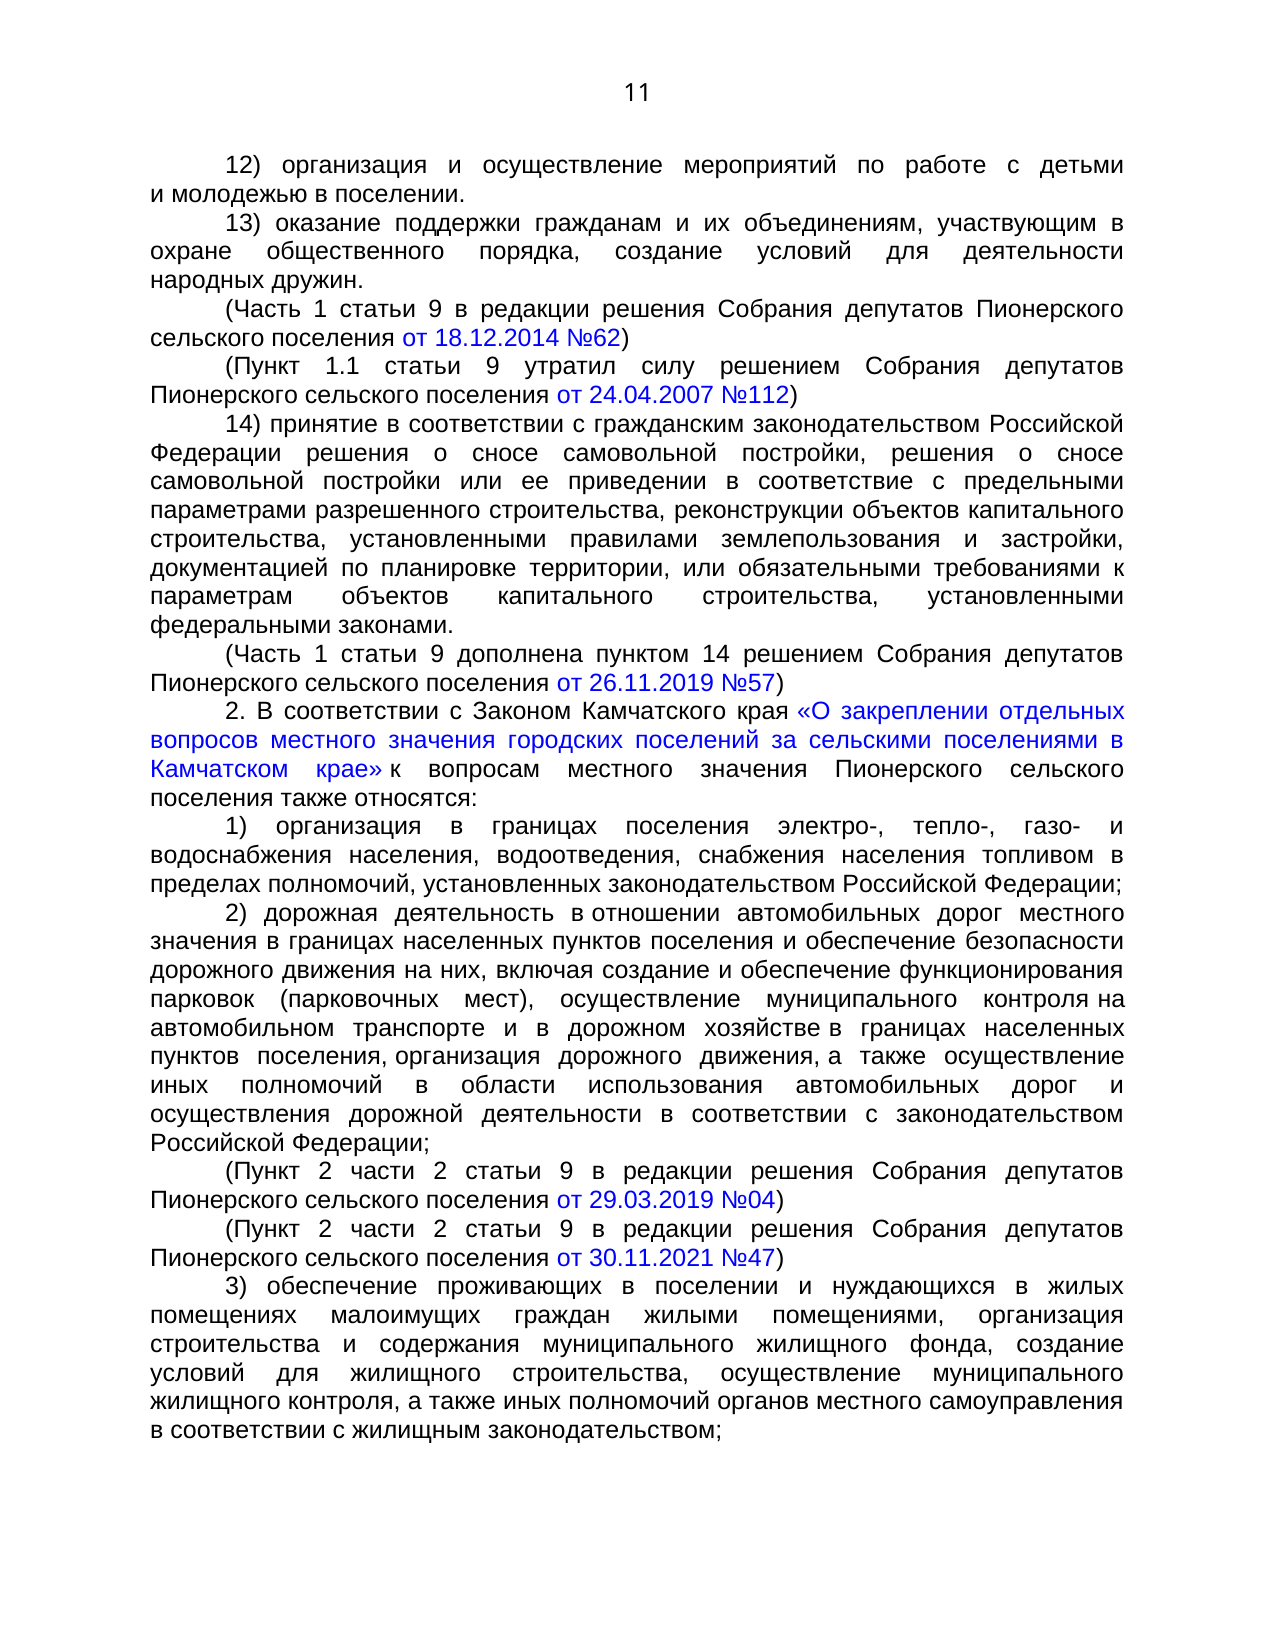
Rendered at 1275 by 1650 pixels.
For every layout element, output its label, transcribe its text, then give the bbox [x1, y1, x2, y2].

text 3) обеспечение проживающих в поселении и нуждающихся в жилых помещениях малоимущих граждан жилыми помещениями, организация строительства и содержания муниципального жилищного фонда, создание условий для жилищного строительства, осуществление муниципального жилищного контроля, а также иных полномочий органов местного самоуправления в соответствии с жилищным законодательством; [150, 1271, 1125, 1444]
text 2. В соответствии с Законом Камчатского края «О закреплении отдельных вопросов местного значения городских поселений за сельскими поселениями в Камчатском крае» к вопросам местного значения Пионерского сельского поселения также относятся: [150, 696, 1125, 811]
text (Пункт 1.1 статьи 9 утратил силу решением Собрания депутатов Пионерского сельского поселения от 24.04.2007 №112) [150, 351, 1125, 409]
text 14) принятие в соответствии с гражданским законодательством Российской Федерации решения о сносе самовольной постройки, решения о сносе самовольной постройки или ее приведении в соответствие с предельными параметрами разрешенного строительства, реконструкции объектов капитального строительства, установленными правилами землепользования и застройки, документацией по планировке территории, или обязательными требованиями к параметрам объектов капитального строительства, установленными федеральными законами. [150, 409, 1125, 639]
text 1) организация в границах поселения электро-, тепло-, газо- и водоснабжения населения, водоотведения, снабжения населения топливом в пределах полномочий, установленных законодательством Российской Федерации; [150, 811, 1125, 897]
text (Пункт 2 части 2 статьи 9 в редакции решения Собрания депутатов Пионерского сельского поселения от 29.03.2019 №04) [150, 1156, 1125, 1214]
text 13) оказание поддержки гражданам и их объединениям, участвующим в охране общественного порядка, создание условий для деятельности народных дружин. [150, 207, 1125, 294]
text (Часть 1 статьи 9 в редакции решения Собрания депутатов Пионерского сельского поселения от 18.12.2014 №62) [150, 294, 1125, 351]
text (Пункт 2 части 2 статьи 9 в редакции решения Собрания депутатов Пионерского сельского поселения от 30.11.2021 №47) [150, 1214, 1125, 1271]
text 2) дорожная деятельность в отношении автомобильных дорог местного значения в границах населенных пунктов поселения и обеспечение безопасности дорожного движения на них, включая создание и обеспечение функционирования парковок (парковочных мест), осуществление муниципального контроля на автомобильном транспорте и в дорожном хозяйстве в границах населенных пунктов поселения, организация дорожного движения, а также осуществление иных полномочий в области использования автомобильных дорог и осуществления дорожной деятельности в соответствии с законодательством Российской Федерации; [150, 897, 1125, 1156]
text (Часть 1 статьи 9 дополнена пунктом 14 решением Собрания депутатов Пионерского сельского поселения от 26.11.2019 №57) [150, 639, 1125, 696]
text 12) организация и осуществление мероприятий по работе с детьми и молодежью в поселении. [150, 150, 1125, 207]
